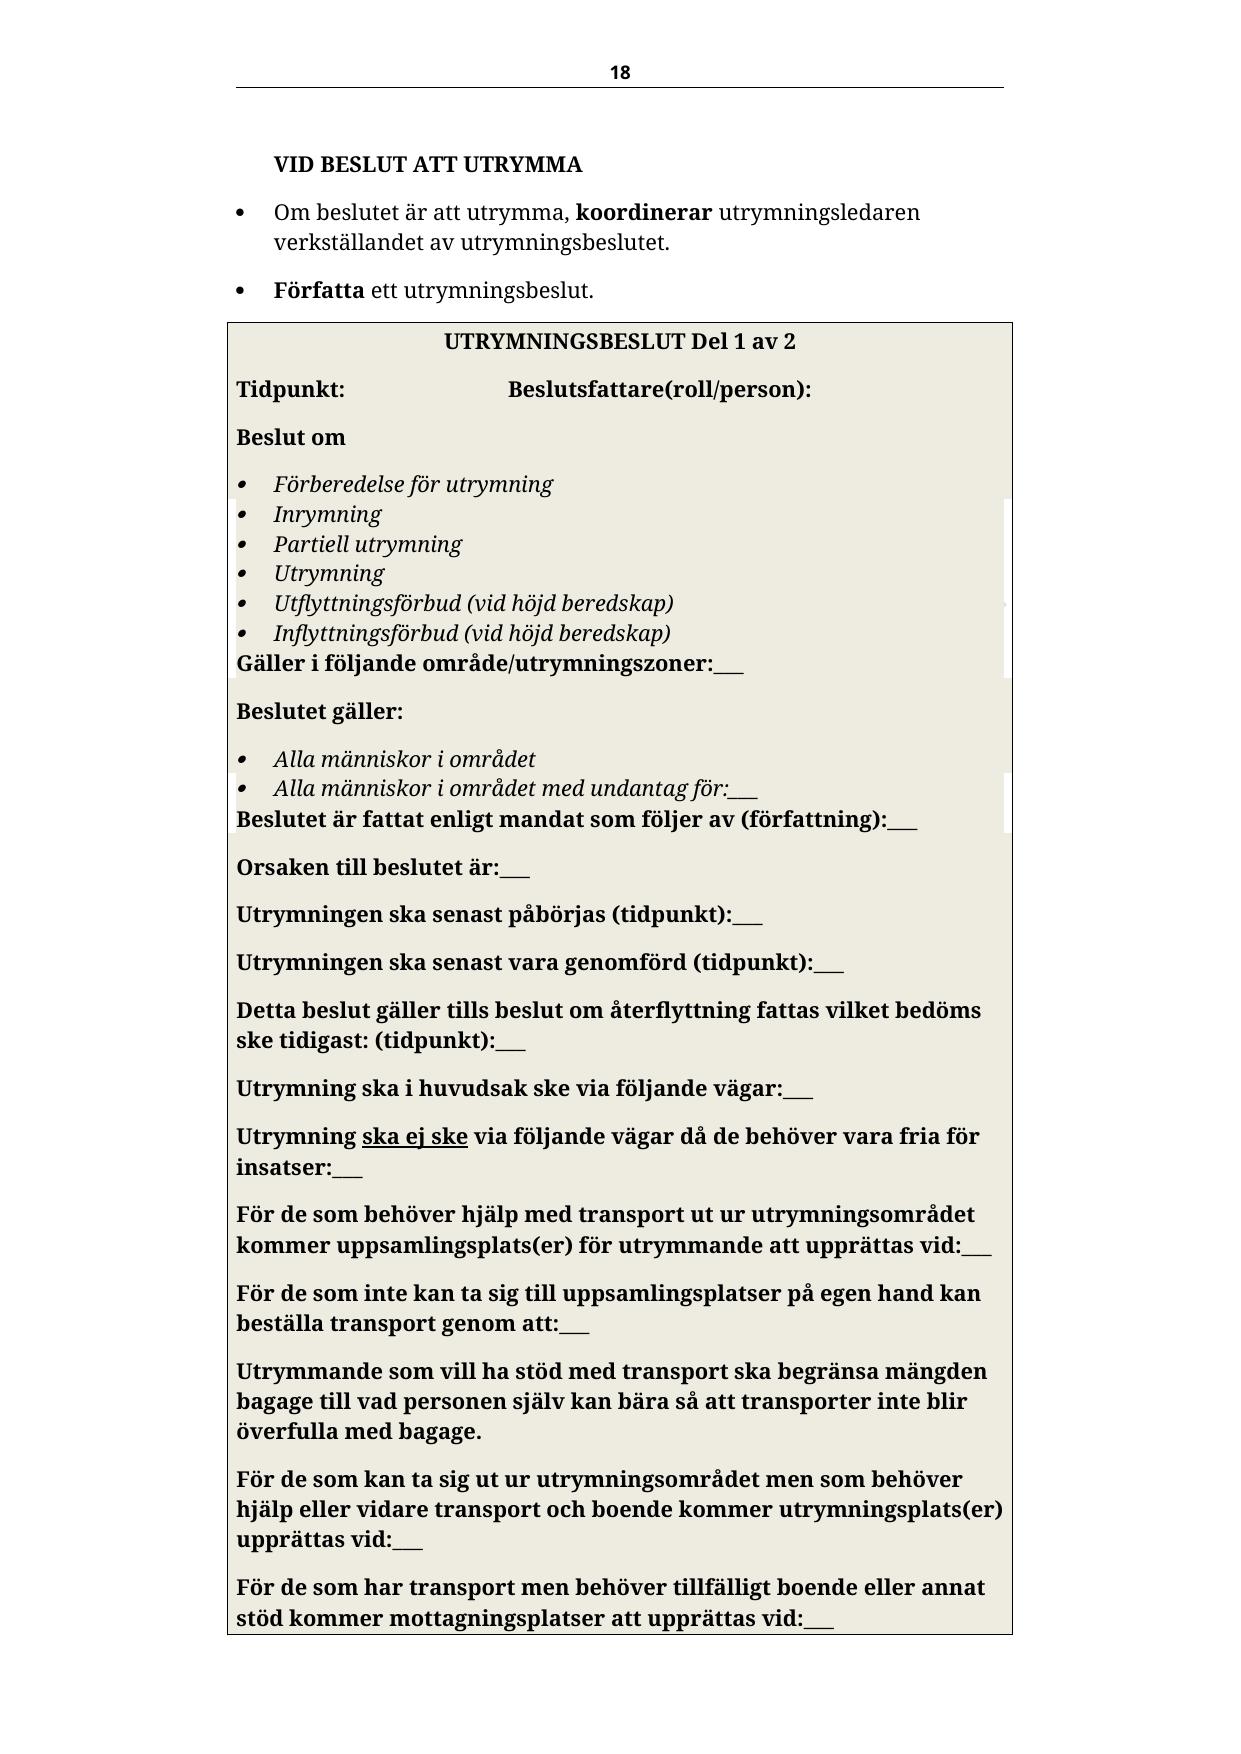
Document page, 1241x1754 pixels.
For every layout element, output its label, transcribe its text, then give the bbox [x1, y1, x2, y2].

text För de som inte kan ta sig till uppsamlingsplatser på egen hand kan beställa transport genom att:___ [228, 1274, 1012, 1337]
text Tidpunkt: Beslutsfattare(roll/person): [228, 370, 1012, 403]
text VID BESLUT ATT UTRYMMA [274, 148, 1004, 178]
list Om beslutet är att utrymma, koordinerar utrymningsledaren verkställandet av utrymningsbeslutet. [236, 196, 1004, 256]
list Inrymning [236, 499, 1004, 528]
text Utrymningen ska senast vara genomförd (tidpunkt):___ [228, 944, 1012, 977]
list Partiell utrymning [236, 528, 1004, 558]
text Utrymmande som vill ha stöd med transport ska begränsa mängden bagage till vad personen själv kan bära så att transporter inte blir överfulla med bagage. [228, 1352, 1012, 1446]
text Detta beslut gäller tills beslut om återflyttning fattas vilket bedöms ske tidigast: (tidpunkt):___ [228, 992, 1012, 1055]
text Beslutet är fattat enligt mandat som följer av (författning):___ [236, 803, 1004, 833]
list Alla människor i området med undantag för:___ [236, 773, 1004, 803]
text Utrymning ska ej ske via följande vägar då de behöver vara fria för insatser:___ [228, 1118, 1012, 1181]
text För de som behöver hjälp med transport ut ur utrymningsområdet kommer uppsamlingsplats(er) för utrymmande att upprättas vid:___ [228, 1196, 1012, 1259]
text För de som har transport men behöver tillfälligt boende eller annat stöd kommer mottagningsplatser att upprättas vid:___ [228, 1569, 1012, 1634]
list Alla människor i området [228, 740, 1012, 773]
text För de som kan ta sig ut ur utrymningsområdet men som behöver hjälp eller vidare transport och boende kommer utrymningsplats(er) upprättas vid:___ [228, 1460, 1012, 1554]
text Utrymningen ska senast påbörjas (tidpunkt):___ [228, 896, 1012, 929]
text Beslutet gäller: [228, 692, 1012, 726]
list Inflyttningsförbud (vid höjd beredskap) [236, 618, 1004, 648]
text UTRYMNINGSBESLUT Del 1 av 2 [228, 323, 1012, 355]
text Gäller i följande område/utrymningszoner:___ [236, 648, 1004, 678]
list Utrymning [236, 558, 1004, 588]
text Beslut om [228, 418, 1012, 451]
text Utrymning ska i huvudsak ske via följande vägar:___ [228, 1070, 1012, 1103]
text Orsaken till beslutet är:___ [228, 848, 1012, 881]
list Författa ett utrymningsbeslut. [236, 274, 1004, 304]
list Utflyttningsförbud (vid höjd beredskap) [236, 588, 1004, 618]
list Förberedelse för utrymning [228, 466, 1012, 499]
